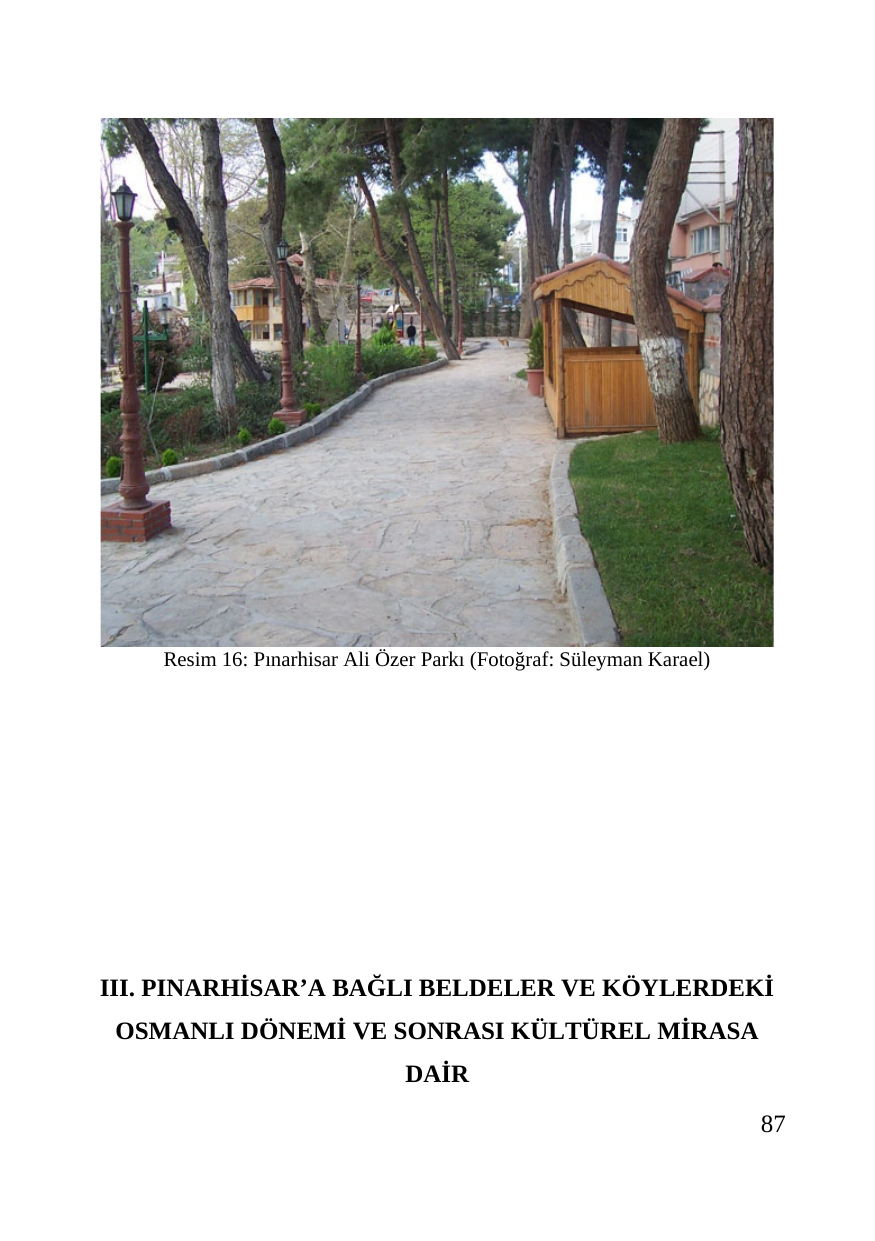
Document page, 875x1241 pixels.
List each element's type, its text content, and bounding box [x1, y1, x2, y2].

text Resim 16: Pınarhisar Ali Özer Parkı (Fotoğraf: Süleyman Karael) [89, 647, 785, 671]
text III. PINARHİSAR’A BAĞLI BELDELER VE KÖYLERDEKİ OSMANLI DÖNEMİ VE SONRASI KÜLTÜREL MİRASA DAİR [89, 973, 785, 1088]
picture [100, 118, 774, 647]
